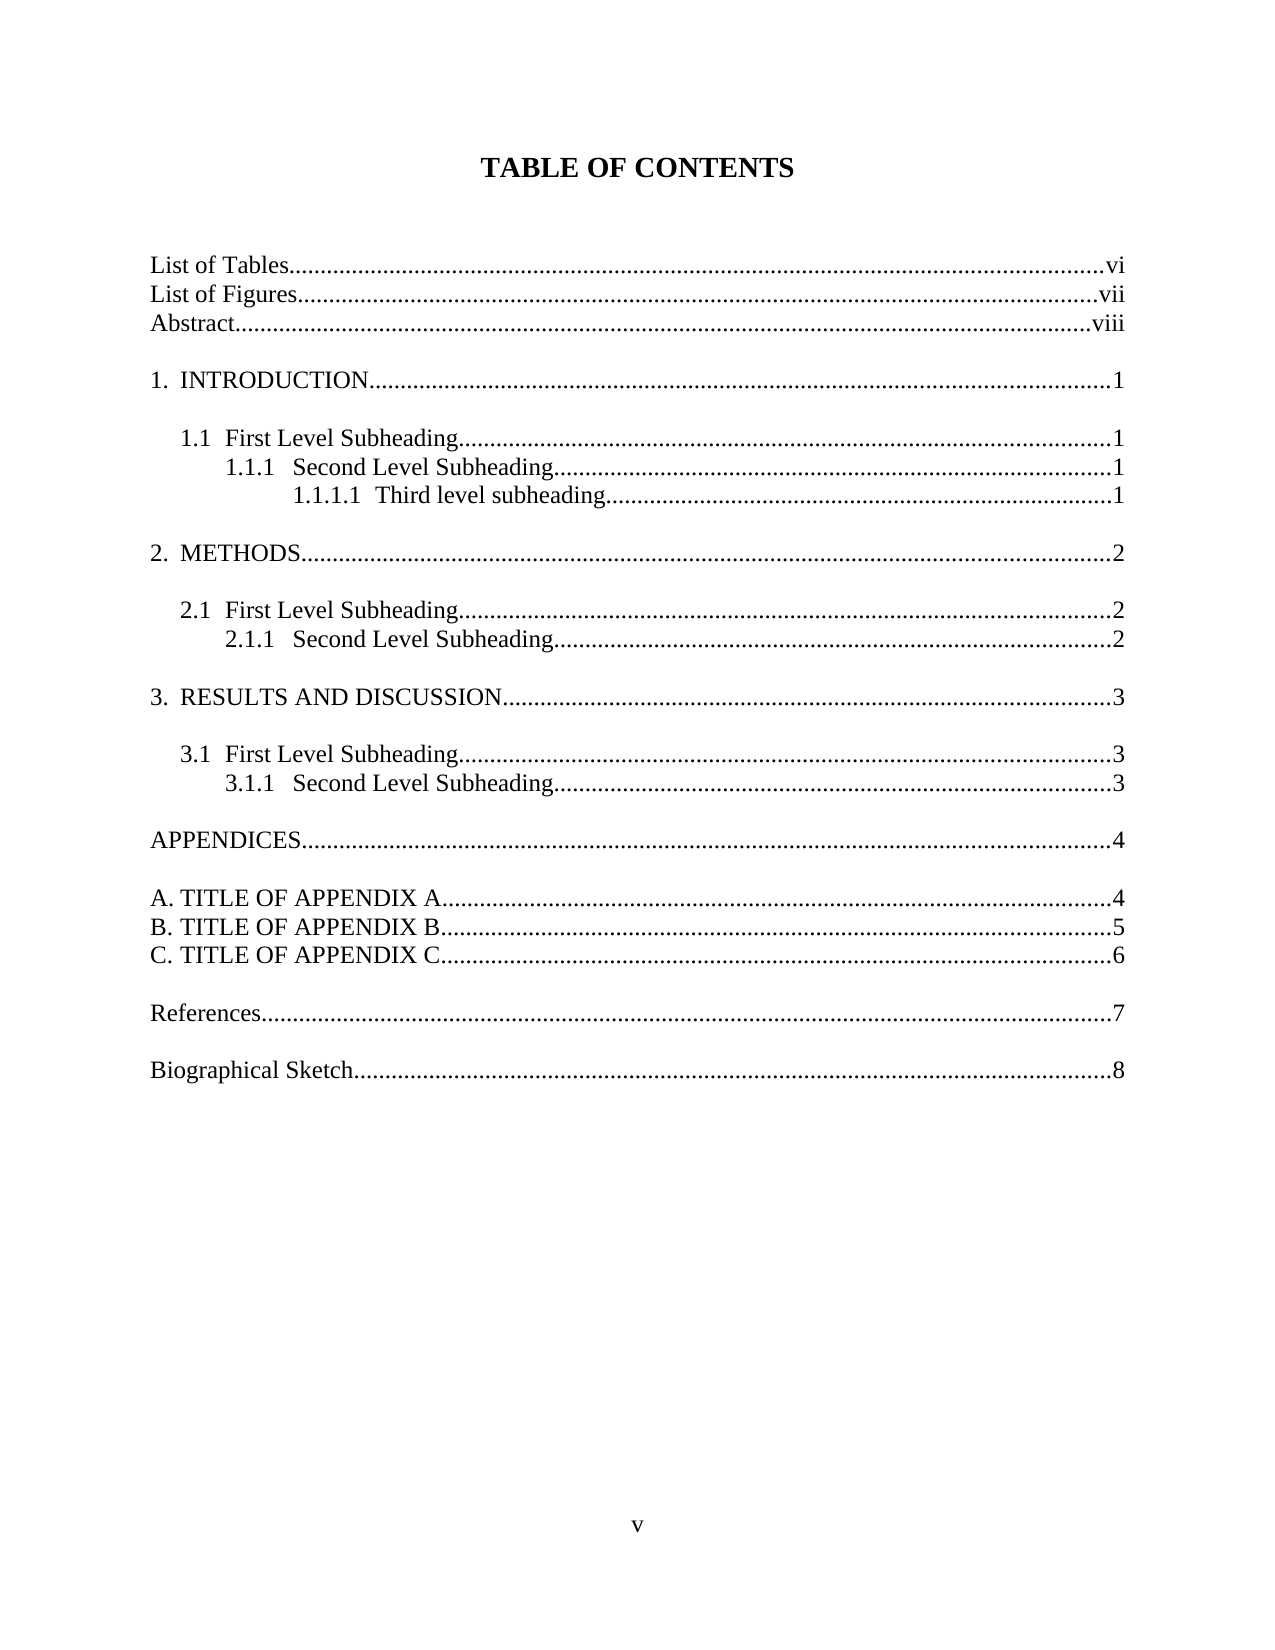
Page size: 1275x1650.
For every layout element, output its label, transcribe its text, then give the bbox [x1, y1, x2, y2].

subtitle APPENDICES 4 [150, 826, 1125, 854]
text 1.1.1 Second Level Subheading 1 [150, 452, 1125, 481]
text 1.1 First Level Subheading 1 [150, 423, 1125, 452]
text 3.1 First Level Subheading 3 [150, 739, 1125, 768]
subtitle A. TITLE OF APPENDIX A 4 [150, 883, 1125, 912]
text table of contents [150, 150, 1125, 183]
text Abstract viii [150, 308, 1125, 337]
subtitle Biographical Sketch 8 [150, 1056, 1125, 1084]
subtitle 3. RESULTS AND DISCUSSION 3 [150, 682, 1125, 711]
text 1.1.1.1 Third level subheading 1 [150, 481, 1125, 509]
text 2.1 First Level Subheading 2 [150, 596, 1125, 624]
subtitle B. TITLE OF APPENDIX B 5 [150, 912, 1125, 941]
text List of Figures vii [150, 279, 1125, 308]
text List of Tables vi [150, 251, 1125, 279]
subtitle 2. METHODS 2 [150, 538, 1125, 567]
subtitle C. TITLE OF APPENDIX C 6 [150, 941, 1125, 969]
text 3.1.1 Second Level Subheading 3 [150, 768, 1125, 797]
text 2.1.1 Second Level Subheading 2 [150, 624, 1125, 653]
subtitle 1. INTRODUCTION 1 [150, 366, 1125, 394]
subtitle References 7 [150, 998, 1125, 1027]
